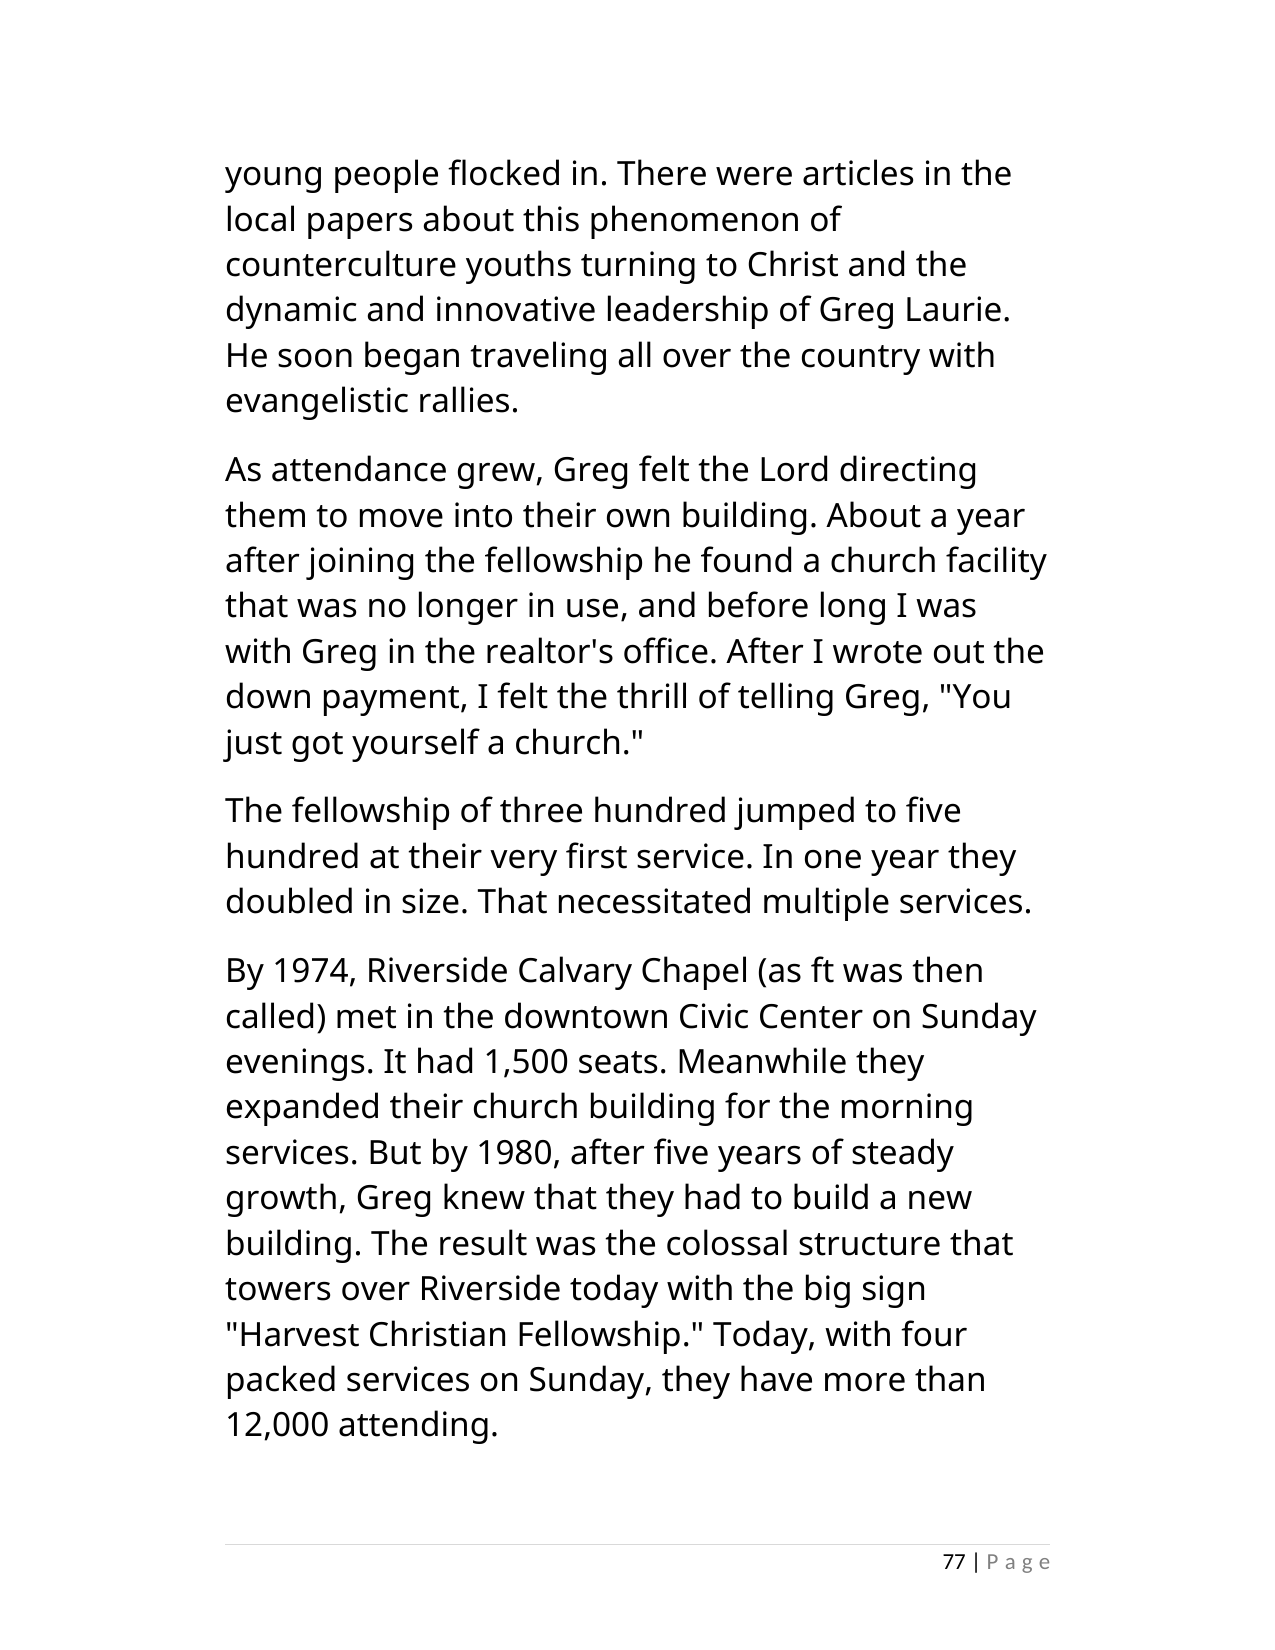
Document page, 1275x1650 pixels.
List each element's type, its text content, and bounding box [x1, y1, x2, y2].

text As attendance grew, Greg felt the Lord directing them to move into their own building. About a year after joining the fellowship he found a church facility that was no longer in use, and before long I was with Greg in the realtor's office. After I wrote out the down payment, I felt the thrill of telling Greg, "You just got yourself a church." [225, 446, 1050, 764]
text By 1974, Riverside Calvary Chapel (as ft was then called) met in the downtown Civic Center on Sunday evenings. It had 1,500 seats. Meanwhile they expanded their church building for the morning services. But by 1980, after five years of steady growth, Greg knew that they had to build a new building. The result was the colossal structure that towers over Riverside today with the big sign "Harvest Christian Fellowship." Today, with four packed services on Sunday, they have more than 12,000 attending. [225, 947, 1050, 1447]
text The fellowship of three hundred jumped to five hundred at their very first service. In one year they doubled in size. That necessitated multiple services. [225, 787, 1050, 923]
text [225, 150, 1050, 422]
